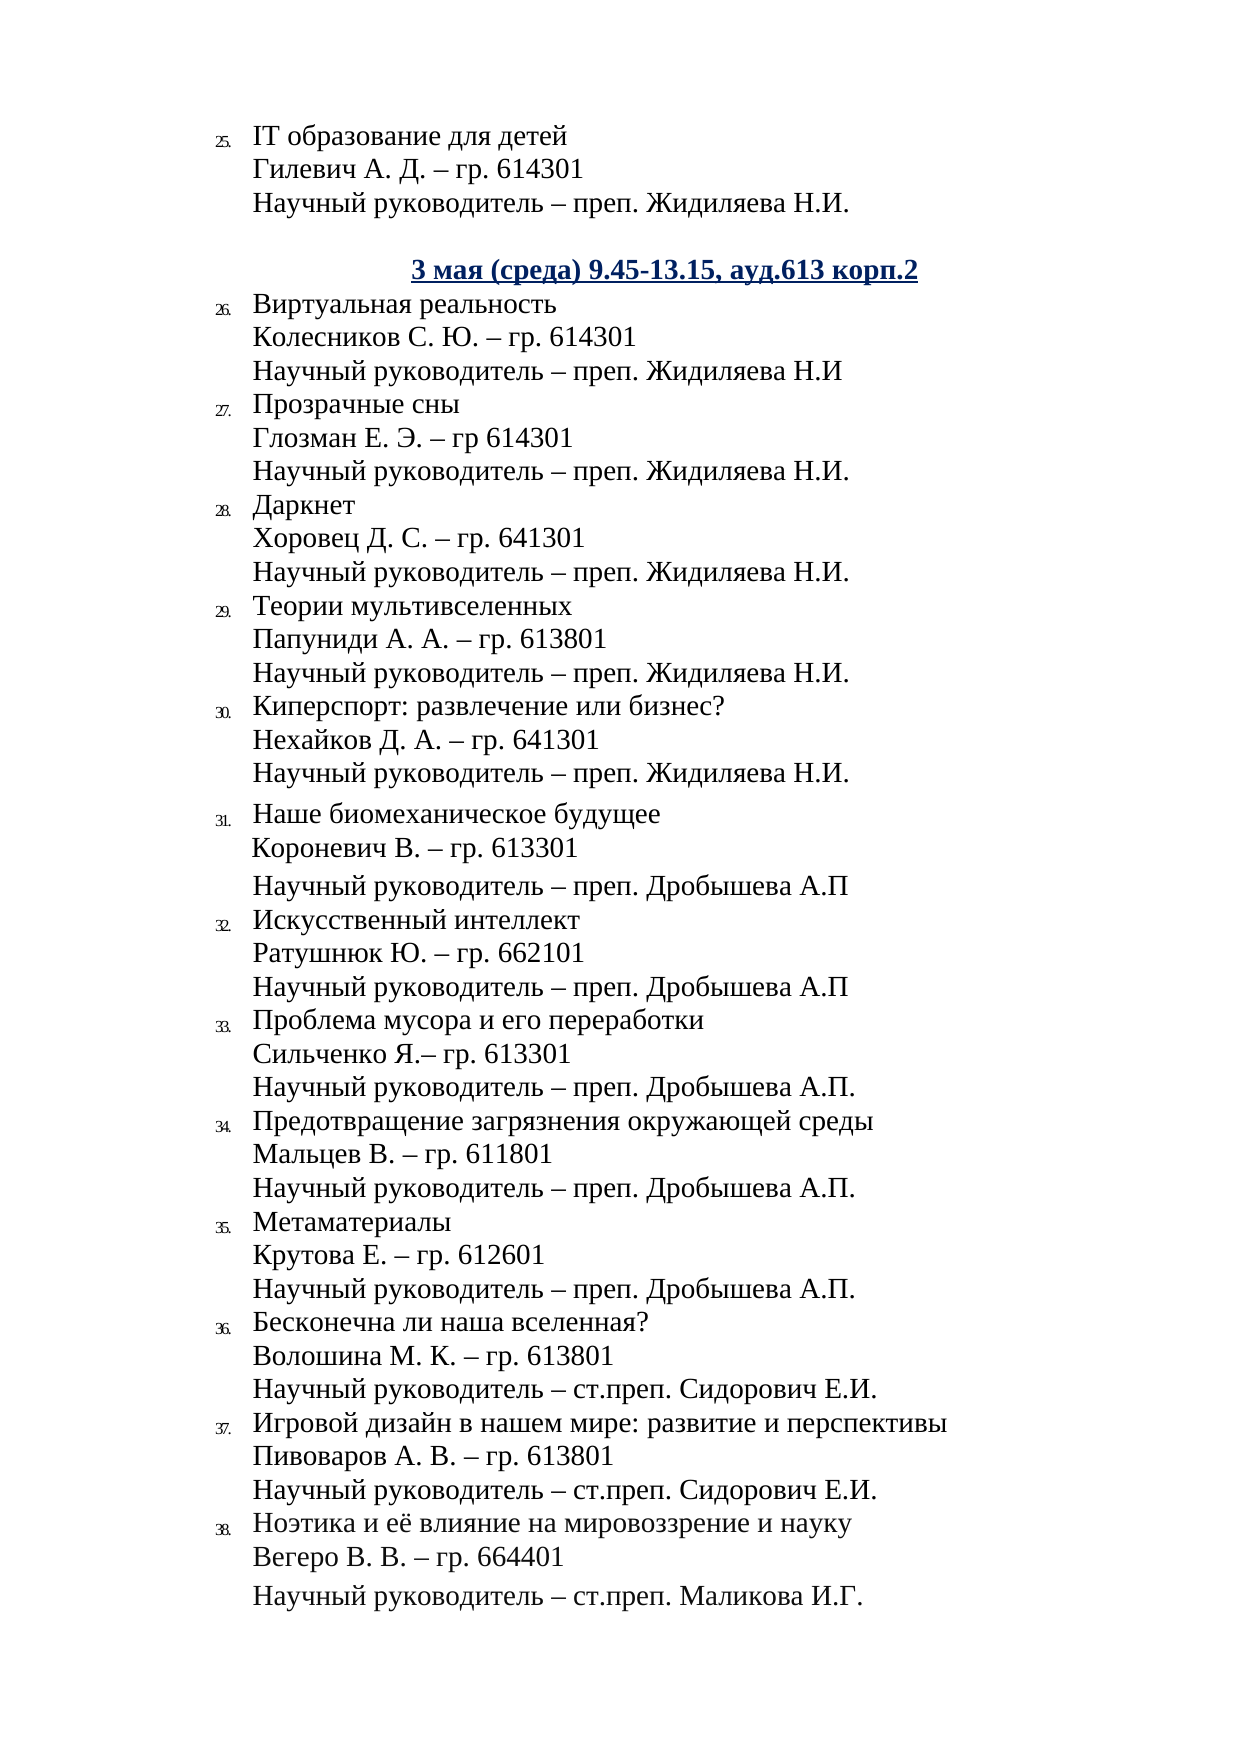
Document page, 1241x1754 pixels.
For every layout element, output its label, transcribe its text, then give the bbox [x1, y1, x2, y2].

list Киперспорт: развлечение или бизнес? Нехайков Д. А. – гр. 641301 Научный руководитель – преп. Жидиляева Н.И. [215, 688, 1152, 789]
list Даркнет [215, 487, 1152, 521]
text Короневич В. – гр. 613301 [251, 830, 1152, 863]
list Ратушнюк Ю. – гр. 662101 [252, 935, 1152, 969]
list Искусственный интеллект [215, 902, 1152, 935]
list Наше биомеханическое будущее [215, 796, 1152, 830]
list Виртуальная реальность [215, 286, 1152, 319]
list Научный руководитель – ст.преп. Сидорович Е.И. [252, 1472, 1152, 1506]
text 3 мая (среда) 9.45-13.15, ауд.613 корп.2 [177, 252, 1152, 286]
list Вегеро В. В. – гр. 664401 [252, 1539, 1152, 1573]
list Бесконечна ли наша вселенная? [215, 1304, 1152, 1338]
list Колесников С. Ю. – гр. 614301 Научный руководитель – преп. Жидиляева Н.И [252, 319, 1152, 386]
list Научный руководитель – ст.преп. Сидорович Е.И. [252, 1371, 1152, 1405]
list Сильченко Я.– гр. 613301 [252, 1036, 1152, 1069]
list Хоровец Д. С. – гр. 641301 Научный руководитель – преп. Жидиляева Н.И. [252, 521, 1152, 588]
list Научный руководитель – преп. Дробышева А.П [252, 969, 1152, 1002]
list Научный руководитель – преп. Дробышева А.П. [252, 1170, 1152, 1204]
list Научный руководитель – преп. Дробышева А.П. [252, 1069, 1152, 1103]
list Папуниди А. А. – гр. 613801 Научный руководитель – преп. Жидиляева Н.И. [252, 621, 1152, 688]
list Предотвращение загрязнения окружающей среды [215, 1103, 1152, 1137]
list Прозрачные сны Глозман Е. Э. – гр 614301 Научный руководитель – преп. Жидиляева Н.И. [215, 386, 1152, 487]
list Теории мультивселенных [215, 588, 1152, 621]
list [252, 1578, 1152, 1611]
list Волошина М. К. – гр. 613801 [252, 1338, 1152, 1371]
list Научный руководитель – преп. Дробышева А.П. [252, 1271, 1152, 1304]
list Крутова Е. – гр. 612601 [252, 1237, 1152, 1271]
list Научный руководитель – преп. Дробышева А.П [252, 868, 1152, 902]
list Проблема мусора и его переработки [215, 1002, 1152, 1036]
list Мальцев В. – гр. 611801 [252, 1137, 1152, 1170]
list Игровой дизайн в нашем мире: развитие и перспективы [215, 1405, 1152, 1438]
list IT образование для детей Гилевич А. Д. – гр. 614301 Научный руководитель – преп. Жидиляева Н.И. [215, 118, 1152, 219]
list Метаматериалы [215, 1204, 1152, 1237]
list Ноэтика и её влияние на мировоззрение и науку [215, 1506, 1152, 1539]
list Пивоваров А. В. – гр. 613801 [252, 1438, 1152, 1472]
